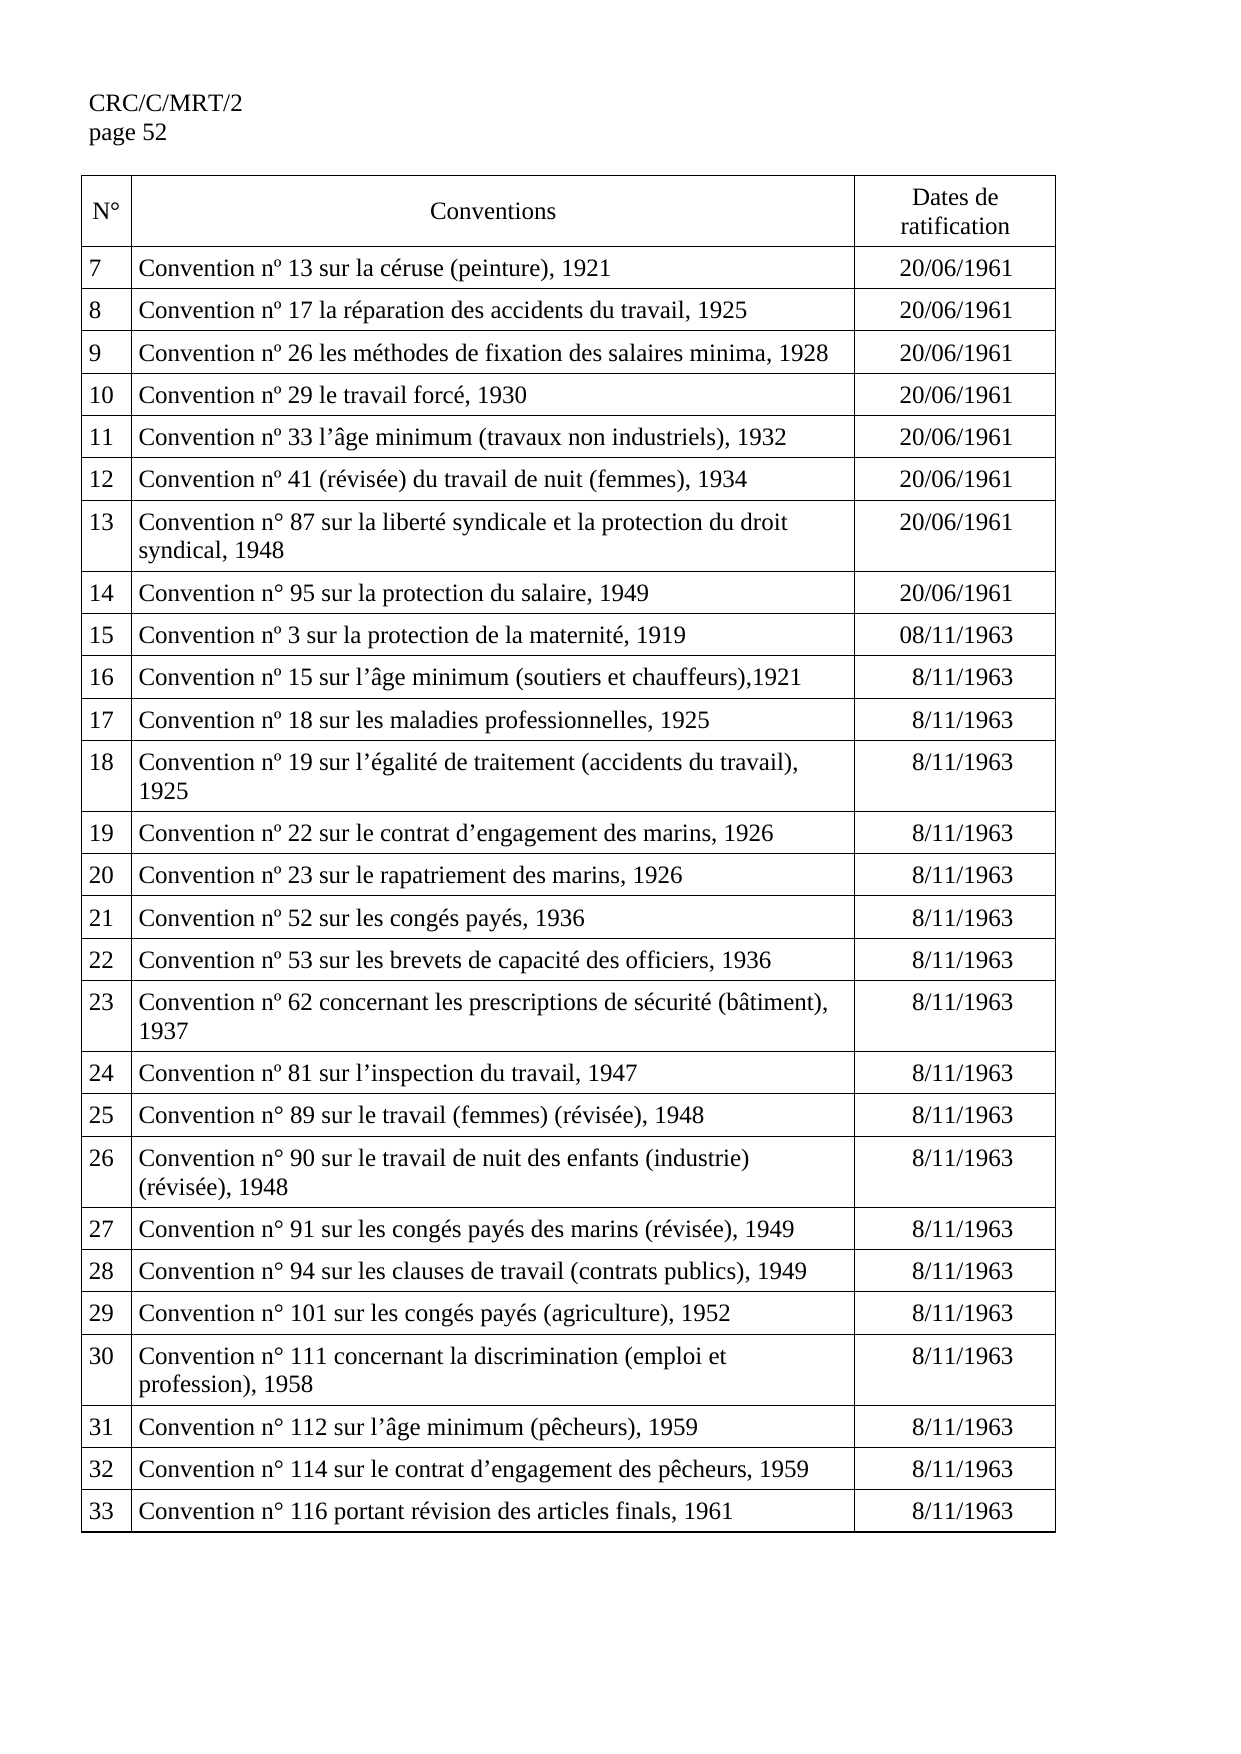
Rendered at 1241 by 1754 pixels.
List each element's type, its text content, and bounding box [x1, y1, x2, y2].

table_cell 20/06/1961 [855, 247, 1055, 288]
table_cell Convention nº 17 la réparation des accidents du travail, 1925 [132, 289, 854, 330]
table_cell 8/11/1963 [855, 1292, 1055, 1333]
table_header N° [82, 176, 131, 246]
table_cell 19 [82, 812, 131, 853]
table_cell 8/11/1963 [855, 656, 1055, 697]
table_cell Convention nº 13 sur la céruse (peinture), 1921 [132, 247, 854, 288]
table_cell 8/11/1963 [855, 854, 1055, 895]
table_cell Convention n° 101 sur les congés payés (agriculture), 1952 [132, 1292, 854, 1333]
table_cell Convention nº 62 concernant les prescriptions de sécurité (bâtiment), 1937 [132, 981, 854, 1051]
table_cell Convention nº 29 le travail forcé, 1930 [132, 374, 854, 415]
table_cell 21 [82, 896, 131, 938]
table_cell Convention n° 90 sur le travail de nuit des enfants (industrie) (révisée), 1948 [132, 1137, 854, 1207]
table_cell 31 [82, 1406, 131, 1447]
table_cell Convention nº 53 sur les brevets de capacité des officiers, 1936 [132, 939, 854, 980]
table_cell Convention n° 87 sur la liberté syndicale et la protection du droit syndical, 1948 [132, 501, 854, 571]
table_cell 20/06/1961 [855, 416, 1055, 457]
table_cell Convention n° 114 sur le contrat d’engagement des pêcheurs, 1959 [132, 1448, 854, 1489]
table_cell 27 [82, 1208, 131, 1249]
table_header Conventions [132, 176, 854, 246]
table_cell Convention n° 89 sur le travail (femmes) (révisée), 1948 [132, 1094, 854, 1136]
table_cell 8/11/1963 [855, 1335, 1055, 1404]
table_cell 8/11/1963 [855, 981, 1055, 1051]
table_cell 20 [82, 854, 131, 895]
table_cell 22 [82, 939, 131, 980]
table_cell 20/06/1961 [855, 501, 1055, 571]
table_cell 20/06/1961 [855, 572, 1055, 613]
table_cell Convention nº 26 les méthodes de fixation des salaires minima, 1928 [132, 331, 854, 373]
table_cell Convention n° 111 concernant la discrimination (emploi et profession), 1958 [132, 1335, 854, 1404]
table_cell Convention nº 52 sur les congés payés, 1936 [132, 896, 854, 938]
table_cell 8/11/1963 [855, 1052, 1055, 1093]
table_cell Convention n° 91 sur les congés payés des marins (révisée), 1949 [132, 1208, 854, 1249]
table_cell 14 [82, 572, 131, 613]
table_cell 16 [82, 656, 131, 697]
table_cell 8/11/1963 [855, 896, 1055, 938]
table_cell Convention n° 95 sur la protection du salaire, 1949 [132, 572, 854, 613]
table_cell 28 [82, 1250, 131, 1291]
table_cell 23 [82, 981, 131, 1051]
table_cell 12 [82, 458, 131, 499]
table_cell 20/06/1961 [855, 458, 1055, 499]
table_cell 8/11/1963 [855, 1406, 1055, 1447]
table_cell 33 [82, 1490, 131, 1531]
table_cell 30 [82, 1335, 131, 1404]
table_cell Convention nº 19 sur l’égalité de traitement (accidents du travail), 1925 [132, 741, 854, 811]
table_cell 8/11/1963 [855, 699, 1055, 740]
table_cell 13 [82, 501, 131, 571]
table_cell 8/11/1963 [855, 1448, 1055, 1489]
table_cell Convention n° 94 sur les clauses de travail (contrats publics), 1949 [132, 1250, 854, 1291]
table_cell Convention nº 33 l’âge minimum (travaux non industriels), 1932 [132, 416, 854, 457]
table_cell 20/06/1961 [855, 374, 1055, 415]
table_cell 8/11/1963 [855, 741, 1055, 811]
table_cell 8/11/1963 [855, 939, 1055, 980]
table_cell 11 [82, 416, 131, 457]
table_cell 15 [82, 614, 131, 655]
table_cell 24 [82, 1052, 131, 1093]
table_cell 8/11/1963 [855, 1490, 1055, 1531]
table_cell 8/11/1963 [855, 1094, 1055, 1136]
table_cell Convention nº 81 sur l’inspection du travail, 1947 [132, 1052, 854, 1093]
table_cell 26 [82, 1137, 131, 1207]
table_cell Convention nº 15 sur l’âge minimum (soutiers et chauffeurs),1921 [132, 656, 854, 697]
table_cell 20/06/1961 [855, 289, 1055, 330]
table_cell 29 [82, 1292, 131, 1333]
table_cell 32 [82, 1448, 131, 1489]
table_cell 20/06/1961 [855, 331, 1055, 373]
table_cell Convention n° 112 sur l’âge minimum (pêcheurs), 1959 [132, 1406, 854, 1447]
table_cell 7 [82, 247, 131, 288]
table_cell Convention nº 22 sur le contrat d’engagement des marins, 1926 [132, 812, 854, 853]
table_cell 8/11/1963 [855, 1250, 1055, 1291]
table_cell 25 [82, 1094, 131, 1136]
table_cell Convention nº 41 (révisée) du travail de nuit (femmes), 1934 [132, 458, 854, 499]
table_cell Convention nº 18 sur les maladies professionnelles, 1925 [132, 699, 854, 740]
table_cell 8/11/1963 [855, 1208, 1055, 1249]
table_cell 9 [82, 331, 131, 373]
table_cell 17 [82, 699, 131, 740]
table_header Dates de ratification [855, 176, 1055, 246]
table_cell Convention nº 3 sur la protection de la maternité, 1919 [132, 614, 854, 655]
table_cell Convention n° 116 portant révision des articles finals, 1961 [132, 1490, 854, 1531]
table_cell 18 [82, 741, 131, 811]
table_cell Convention nº 23 sur le rapatriement des marins, 1926 [132, 854, 854, 895]
table_cell 8/11/1963 [855, 1137, 1055, 1207]
table_cell 08/11/1963 [855, 614, 1055, 655]
table_cell 8/11/1963 [855, 812, 1055, 853]
table_cell 10 [82, 374, 131, 415]
table_cell 8 [82, 289, 131, 330]
